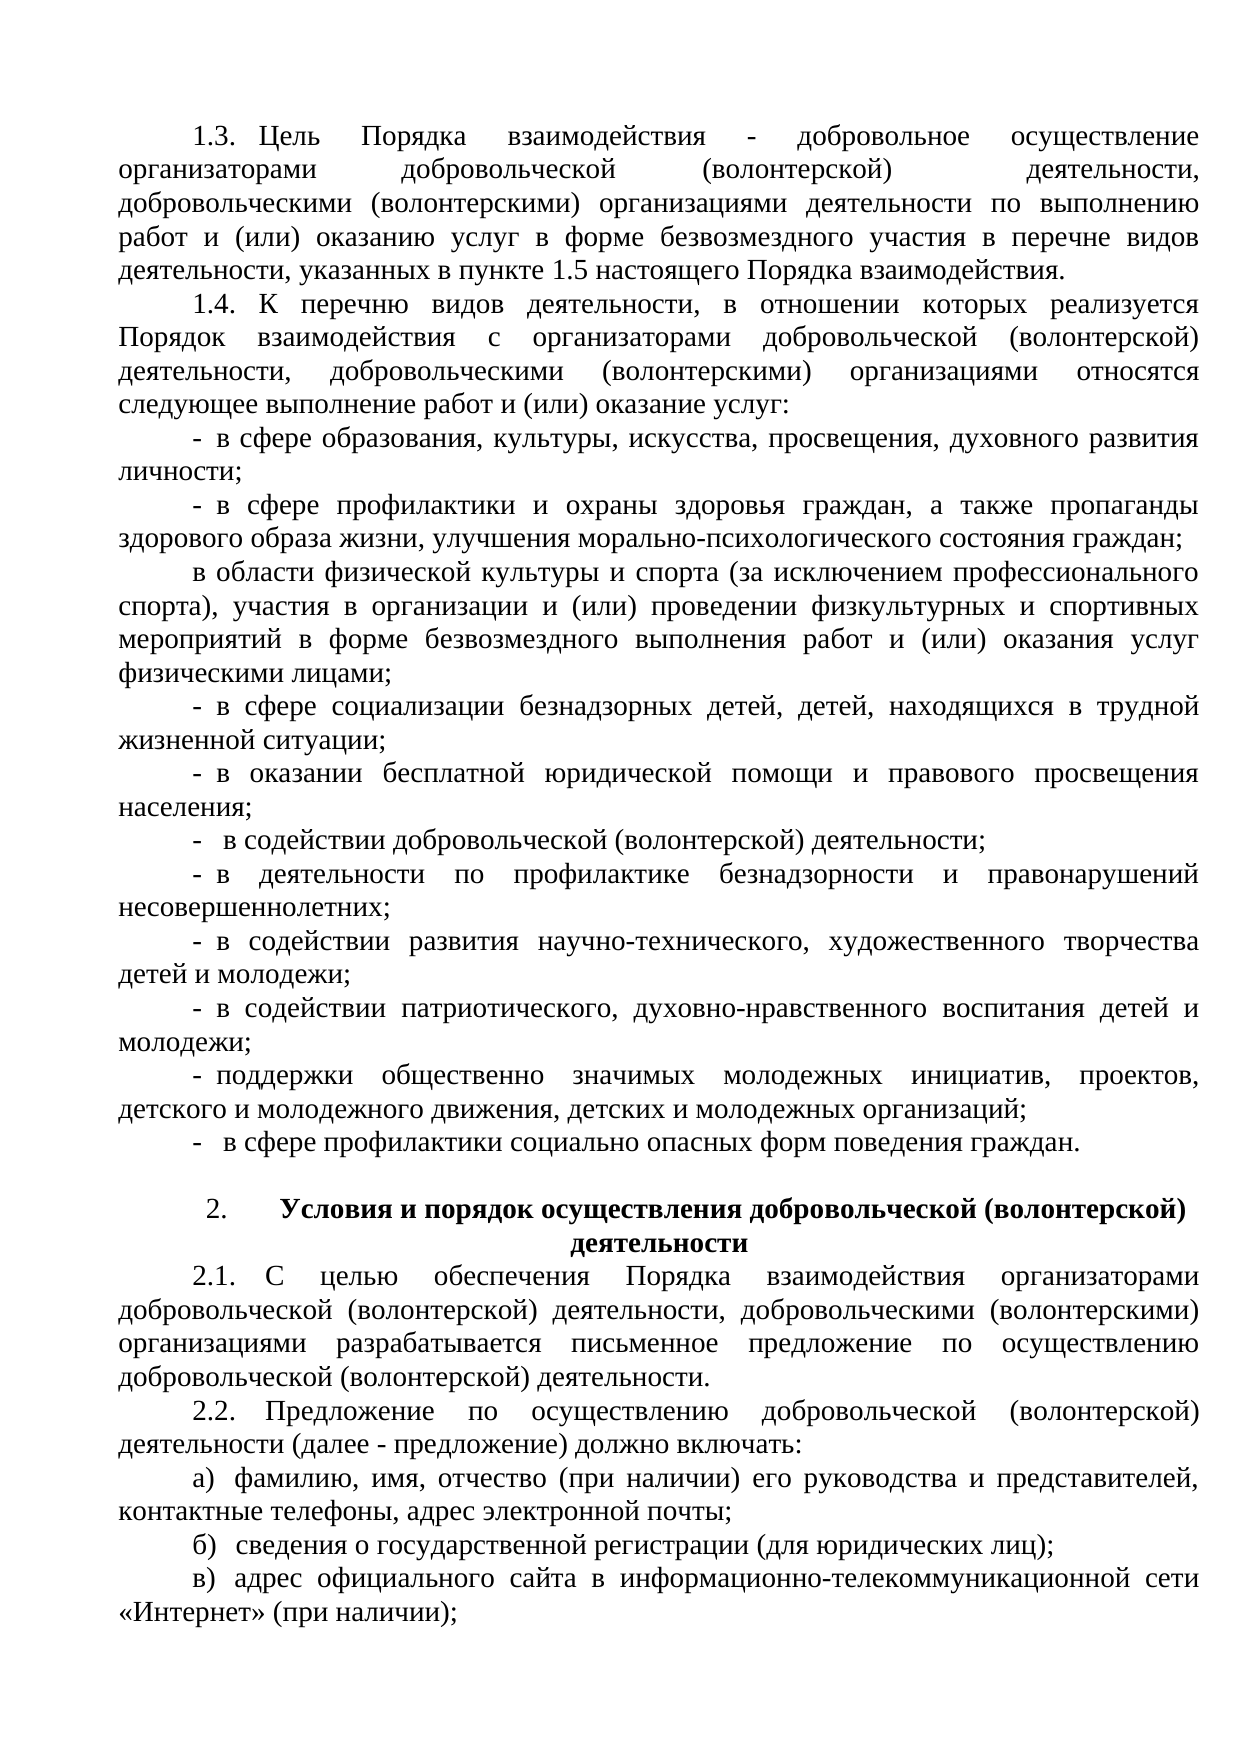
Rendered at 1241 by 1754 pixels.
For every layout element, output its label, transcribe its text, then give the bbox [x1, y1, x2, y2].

text а) фамилию, имя, отчество (при наличии) его руководства и представителей, контактные телефоны, адрес электронной почты; [118, 1460, 1200, 1527]
text б) сведения о государственной регистрации (для юридических лиц); [118, 1527, 1200, 1560]
list С целью обеспечения Порядка взаимодействия организаторами добровольческой (волонтерской) деятельности, добровольческими (волонтерскими) организациями разрабатывается письменное предложение по осуществлению добровольческой (волонтерской) деятельности. [118, 1258, 1200, 1393]
list Предложение по осуществлению добровольческой (волонтерской) деятельности (далее - предложение) должно включать: [118, 1393, 1200, 1460]
list в сфере профилактики социально опасных форм поведения граждан. [118, 1124, 1200, 1158]
list поддержки общественно значимых молодежных инициатив, проектов, детского и молодежного движения, детских и молодежных организаций; [118, 1057, 1200, 1124]
list в содействии развития научно-технического, художественного творчества детей и молодежи; [118, 923, 1200, 990]
text в области физической культуры и спорта (за исключением профессионального спорта), участия в организации и (или) проведении физкультурных и спортивных мероприятий в форме безвозмездного выполнения работ и (или) оказания услуг физическими лицами; [118, 554, 1200, 688]
list в оказании бесплатной юридической помощи и правового просвещения населения; [118, 755, 1200, 822]
list Цель Порядка взаимодействия - добровольное осуществление организаторами добровольческой (волонтерской) деятельности, добровольческими (волонтерскими) организациями деятельности по выполнению работ и (или) оказанию услуг в форме безвозмездного участия в перечне видов деятельности, указанных в пункте 1.5 настоящего Порядка взаимодействия. [118, 118, 1200, 286]
list в сфере профилактики и охраны здоровья граждан, а также пропаганды здорового образа жизни, улучшения морально-психологического состояния граждан; [118, 487, 1200, 554]
list в деятельности по профилактике безнадзорности и правонарушений несовершеннолетних; [118, 856, 1200, 923]
list в содействии добровольческой (волонтерской) деятельности; [118, 822, 1200, 856]
list Условия и порядок осуществления добровольческой (волонтерской) деятельности [118, 1191, 1200, 1258]
list в сфере образования, культуры, искусства, просвещения, духовного развития личности; [118, 420, 1200, 487]
text в) адрес официального сайта в информационно-телекоммуникационной сети «Интернет» (при наличии); [118, 1560, 1200, 1627]
list в содействии патриотического, духовно-нравственного воспитания детей и молодежи; [118, 990, 1200, 1057]
list К перечню видов деятельности, в отношении которых реализуется Порядок взаимодействия с организаторами добровольческой (волонтерской) деятельности, добровольческими (волонтерскими) организациями относятся следующее выполнение работ и (или) оказание услуг: [118, 286, 1200, 420]
list в сфере социализации безнадзорных детей, детей, находящихся в трудной жизненной ситуации; [118, 688, 1200, 755]
